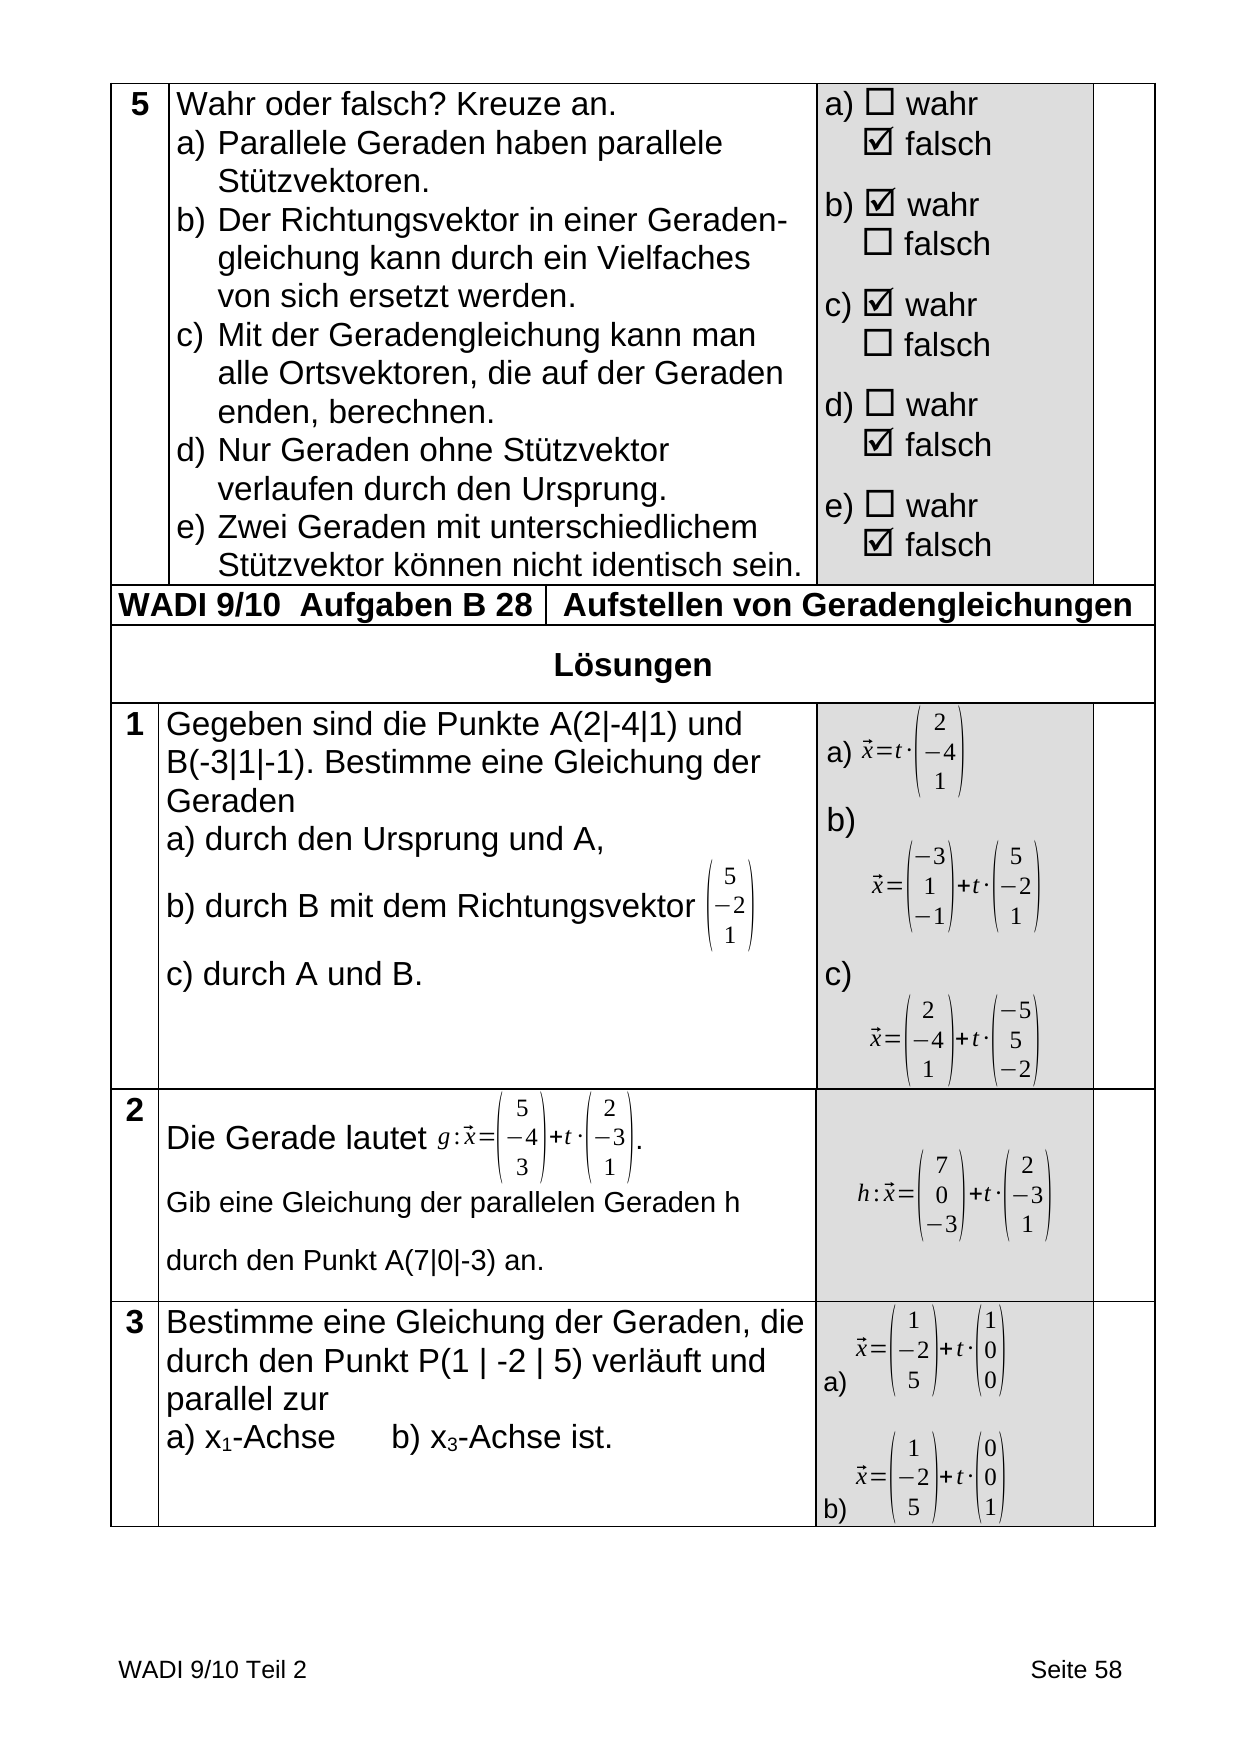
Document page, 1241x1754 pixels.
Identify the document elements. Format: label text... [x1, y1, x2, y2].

table_cell a) wahr falsch b) wahr falsch c) wahr falsch d) wahr falsch e) wahr falsch [818, 84, 1093, 584]
table_cell [1094, 1302, 1154, 1526]
table_cell WADI 9/10 Aufgaben B 28 [112, 586, 545, 624]
table_cell [1094, 84, 1154, 584]
table_cell Lösungen [112, 626, 1154, 702]
table_cell Gegeben sind die Punkte A(2|-4|1) und B(-3|1|-1). Bestimme eine Gleichung der Geraden a) durch den Ursprung und A, b) durch B mit dem Richtungsvektor c) durch A und B. [159, 704, 816, 1088]
table_cell Bestimme eine Gleichung der Geraden, die durch den Punkt P(1 | -2 | 5) verläuft und parallel zur a) x1-Achse b) x3-Achse ist. [159, 1302, 815, 1526]
table_cell 5 [112, 84, 168, 584]
table_cell [1094, 704, 1154, 1088]
table_cell [1094, 1090, 1154, 1301]
table_cell a) b) c) [818, 704, 1093, 1088]
table_cell 3 [112, 1302, 158, 1526]
table_cell 2 [112, 1090, 158, 1301]
table_cell [817, 1090, 1093, 1301]
table_cell 1 [112, 704, 158, 1088]
table_cell a) b) [817, 1302, 1093, 1526]
table_cell Die Gerade lautet . Gib eine Gleichung der parallelen Geraden h durch den Punkt A(7|0|-3) an. [159, 1090, 815, 1301]
table_cell Wahr oder falsch? Kreuze an. Parallele Geraden haben parallele Stützvektoren. Der Richtungsvektor in einer Geraden-gleichung kann durch ein Vielfaches von sich ersetzt werden. Mit der Geradengleichung kann man alle Ortsvektoren, die auf der Geraden enden, berechnen. d) Nur Geraden ohne Stützvektor verlaufen durch den Ursprung. e) Zwei Geraden mit unterschiedlichem Stützvektor können nicht identisch sein. [170, 84, 816, 584]
table_cell Aufstellen von Geradengleichungen [547, 586, 1154, 624]
